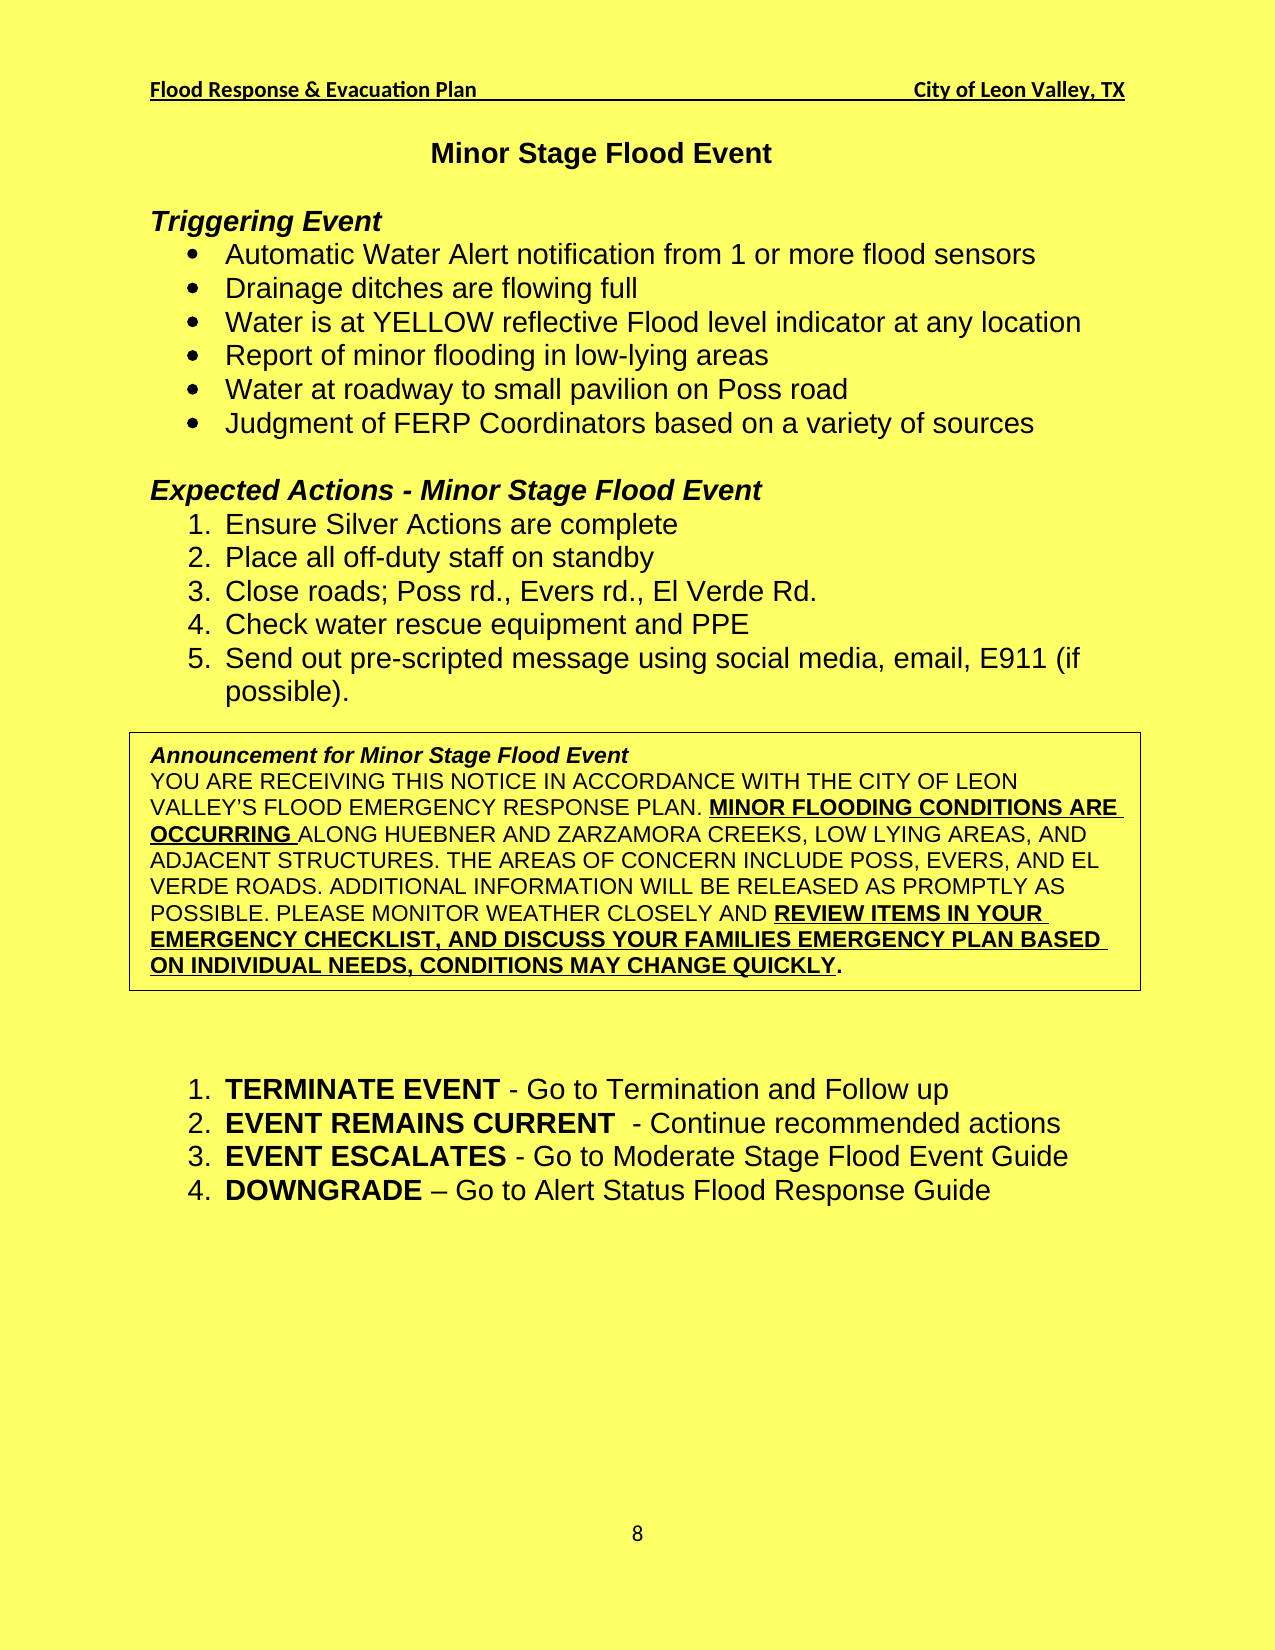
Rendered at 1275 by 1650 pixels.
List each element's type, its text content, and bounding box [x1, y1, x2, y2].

list Report of minor flooding in low-lying areas [187, 338, 1125, 372]
list Close roads; Poss rd., Evers rd., El Verde Rd. [187, 574, 1125, 607]
list Check water rescue equipment and PPE [187, 607, 1125, 641]
text Minor Stage Flood Event [150, 137, 1125, 170]
list TERMINATE EVENT - Go to Termination and Follow up [187, 1072, 1125, 1106]
text Expected Actions - Minor Stage Flood Event [150, 473, 1125, 507]
list Triggering Event [150, 204, 1125, 237]
list Water at roadway to small pavilion on Poss road [187, 372, 1125, 406]
list Send out pre-scripted message using social media, email, E911 (if possible). [187, 641, 1125, 708]
list Ensure Silver Actions are complete [187, 507, 1125, 540]
text YOU ARE RECEIVING THIS NOTICE IN ACCORDANCE WITH THE CITY OF LEON VALLEY’S FLOOD EMERGENCY RESPONSE PLAN. MINOR FLOODING CONDITIONS ARE OCCURRING ALONG HUEBNER AND ZARZAMORA CREEKS, LOW LYING AREAS, AND ADJACENT STRUCTURES. THE AREAS OF CONCERN INCLUDE POSS, EVERS, AND EL VERDE ROADS. ADDITIONAL INFORMATION WILL BE RELEASED AS PROMPTLY AS POSSIBLE. PLEASE MONITOR WEATHER CLOSELY AND REVIEW ITEMS IN YOUR EMERGENCY CHECKLIST, AND DISCUSS YOUR FAMILIES EMERGENCY PLAN BASED ON INDIVIDUAL NEEDS, CONDITIONS MAY CHANGE QUICKLY. [150, 768, 1125, 979]
list Place all off-duty staff on standby [187, 540, 1125, 574]
list Judgment of FERP Coordinators based on a variety of sources [187, 406, 1125, 440]
list Drainage ditches are flowing full [187, 271, 1125, 305]
text Announcement for Minor Stage Flood Event [150, 742, 1125, 768]
list EVENT REMAINS CURRENT - Continue recommended actions [187, 1106, 1125, 1139]
list Water is at YELLOW reflective Flood level indicator at any location [187, 305, 1125, 338]
list DOWNGRADE – Go to Alert Status Flood Response Guide [187, 1173, 1125, 1206]
list Automatic Water Alert notification from 1 or more flood sensors [187, 237, 1125, 271]
list EVENT ESCALATES - Go to Moderate Stage Flood Event Guide [187, 1139, 1125, 1173]
